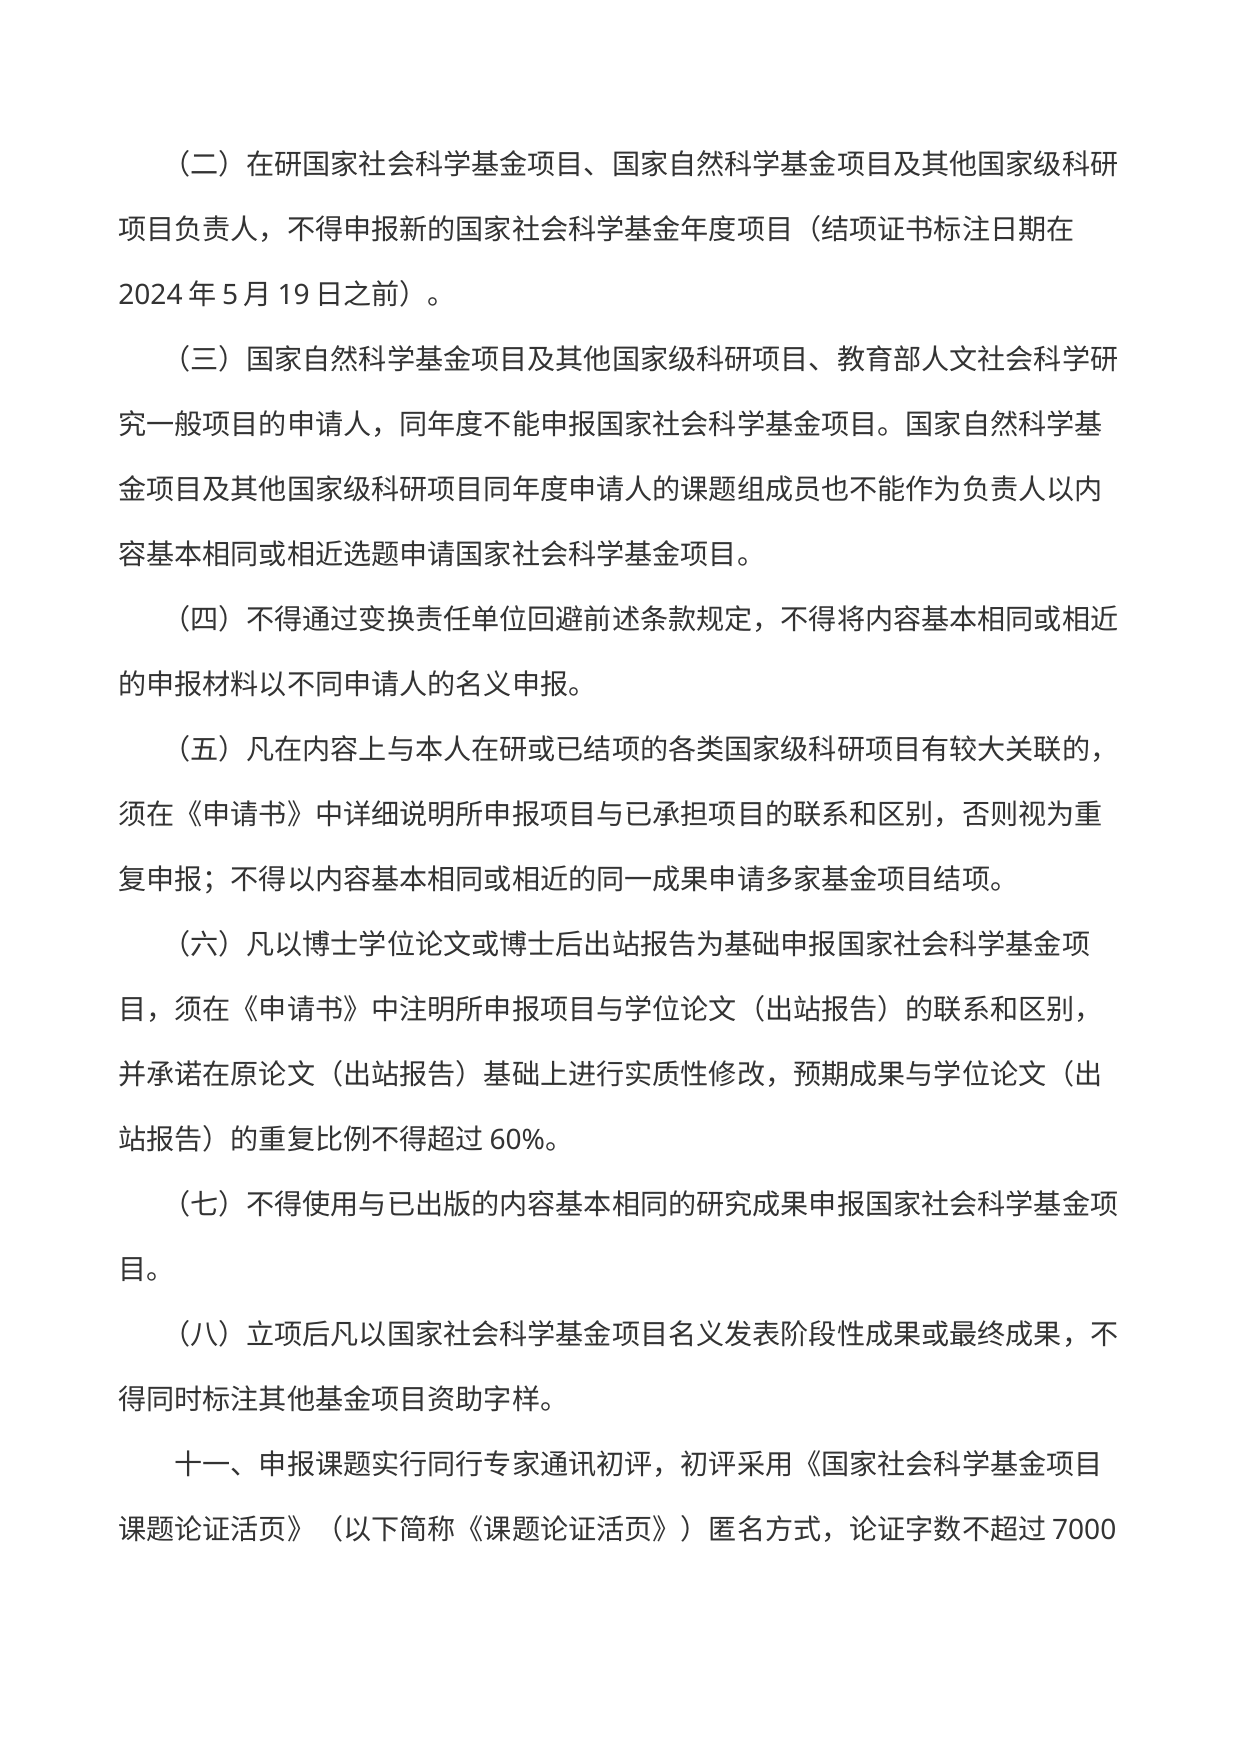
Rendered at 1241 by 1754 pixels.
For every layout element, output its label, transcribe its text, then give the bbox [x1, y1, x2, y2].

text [118, 1429, 1122, 1559]
text （三）国家自然科学基金项目及其他国家级科研项目、教育部人文社会科学研究一般项目的申请人，同年度不能申报国家社会科学基金项目。国家自然科学基金项目及其他国家级科研项目同年度申请人的课题组成员也不能作为负责人以内容基本相同或相近选题申请国家社会科学基金项目。 [118, 324, 1122, 584]
text （四）不得通过变换责任单位回避前述条款规定，不得将内容基本相同或相近的申报材料以不同申请人的名义申报。 [118, 584, 1122, 714]
text （八）立项后凡以国家社会科学基金项目名义发表阶段性成果或最终成果，不得同时标注其他基金项目资助字样。 [118, 1299, 1122, 1429]
text （六）凡以博士学位论文或博士后出站报告为基础申报国家社会科学基金项目，须在《申请书》中注明所申报项目与学位论文（出站报告）的联系和区别，并承诺在原论文（出站报告）基础上进行实质性修改，预期成果与学位论文（出站报告）的重复比例不得超过60%。 [118, 909, 1122, 1169]
text （七）不得使用与已出版的内容基本相同的研究成果申报国家社会科学基金项目。 [118, 1169, 1122, 1299]
text （二）在研国家社会科学基金项目、国家自然科学基金项目及其他国家级科研项目负责人，不得申报新的国家社会科学基金年度项目（结项证书标注日期在2024年5月19日之前）。 [118, 129, 1122, 324]
text （五）凡在内容上与本人在研或已结项的各类国家级科研项目有较大关联的，须在《申请书》中详细说明所申报项目与已承担项目的联系和区别，否则视为重复申报；不得以内容基本相同或相近的同一成果申请多家基金项目结项。 [118, 714, 1122, 909]
